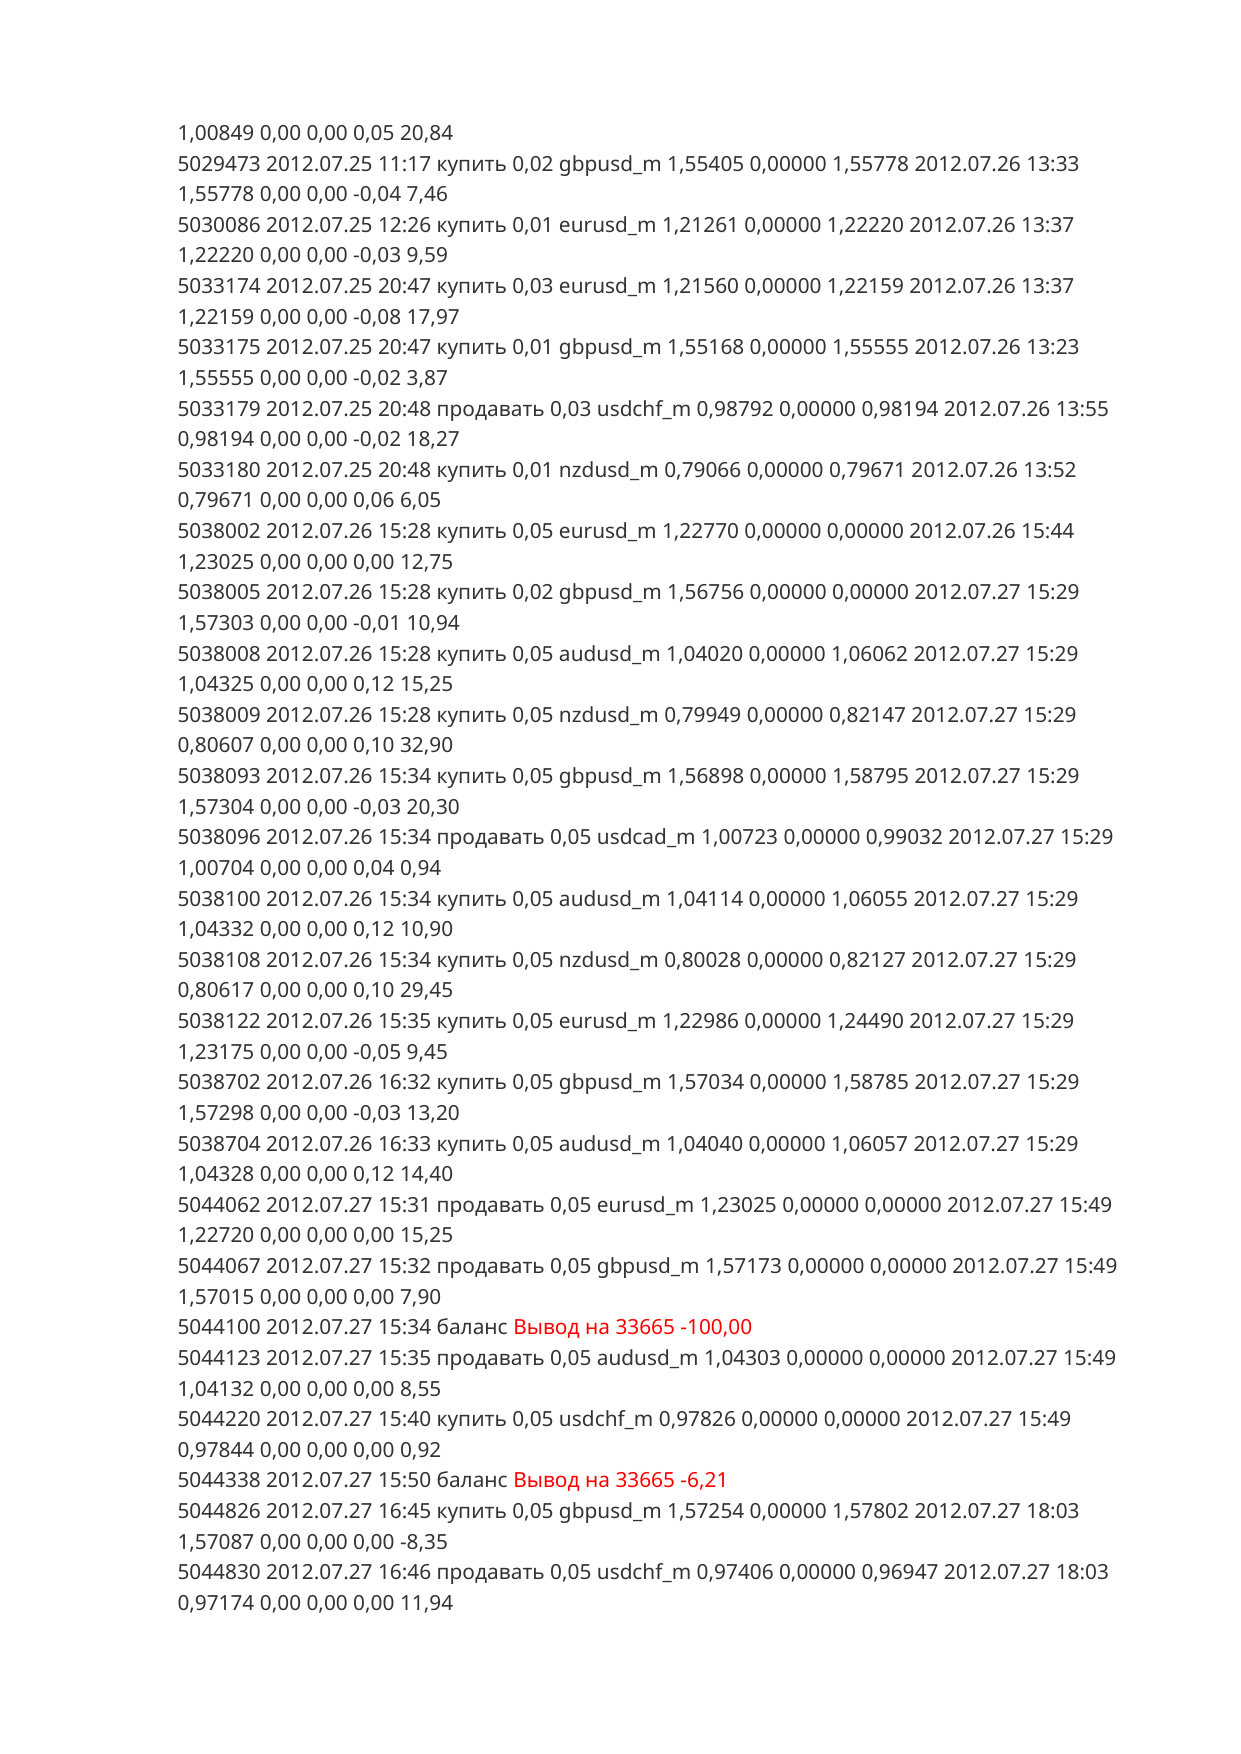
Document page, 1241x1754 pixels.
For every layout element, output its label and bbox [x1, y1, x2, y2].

text [177, 118, 1152, 1617]
